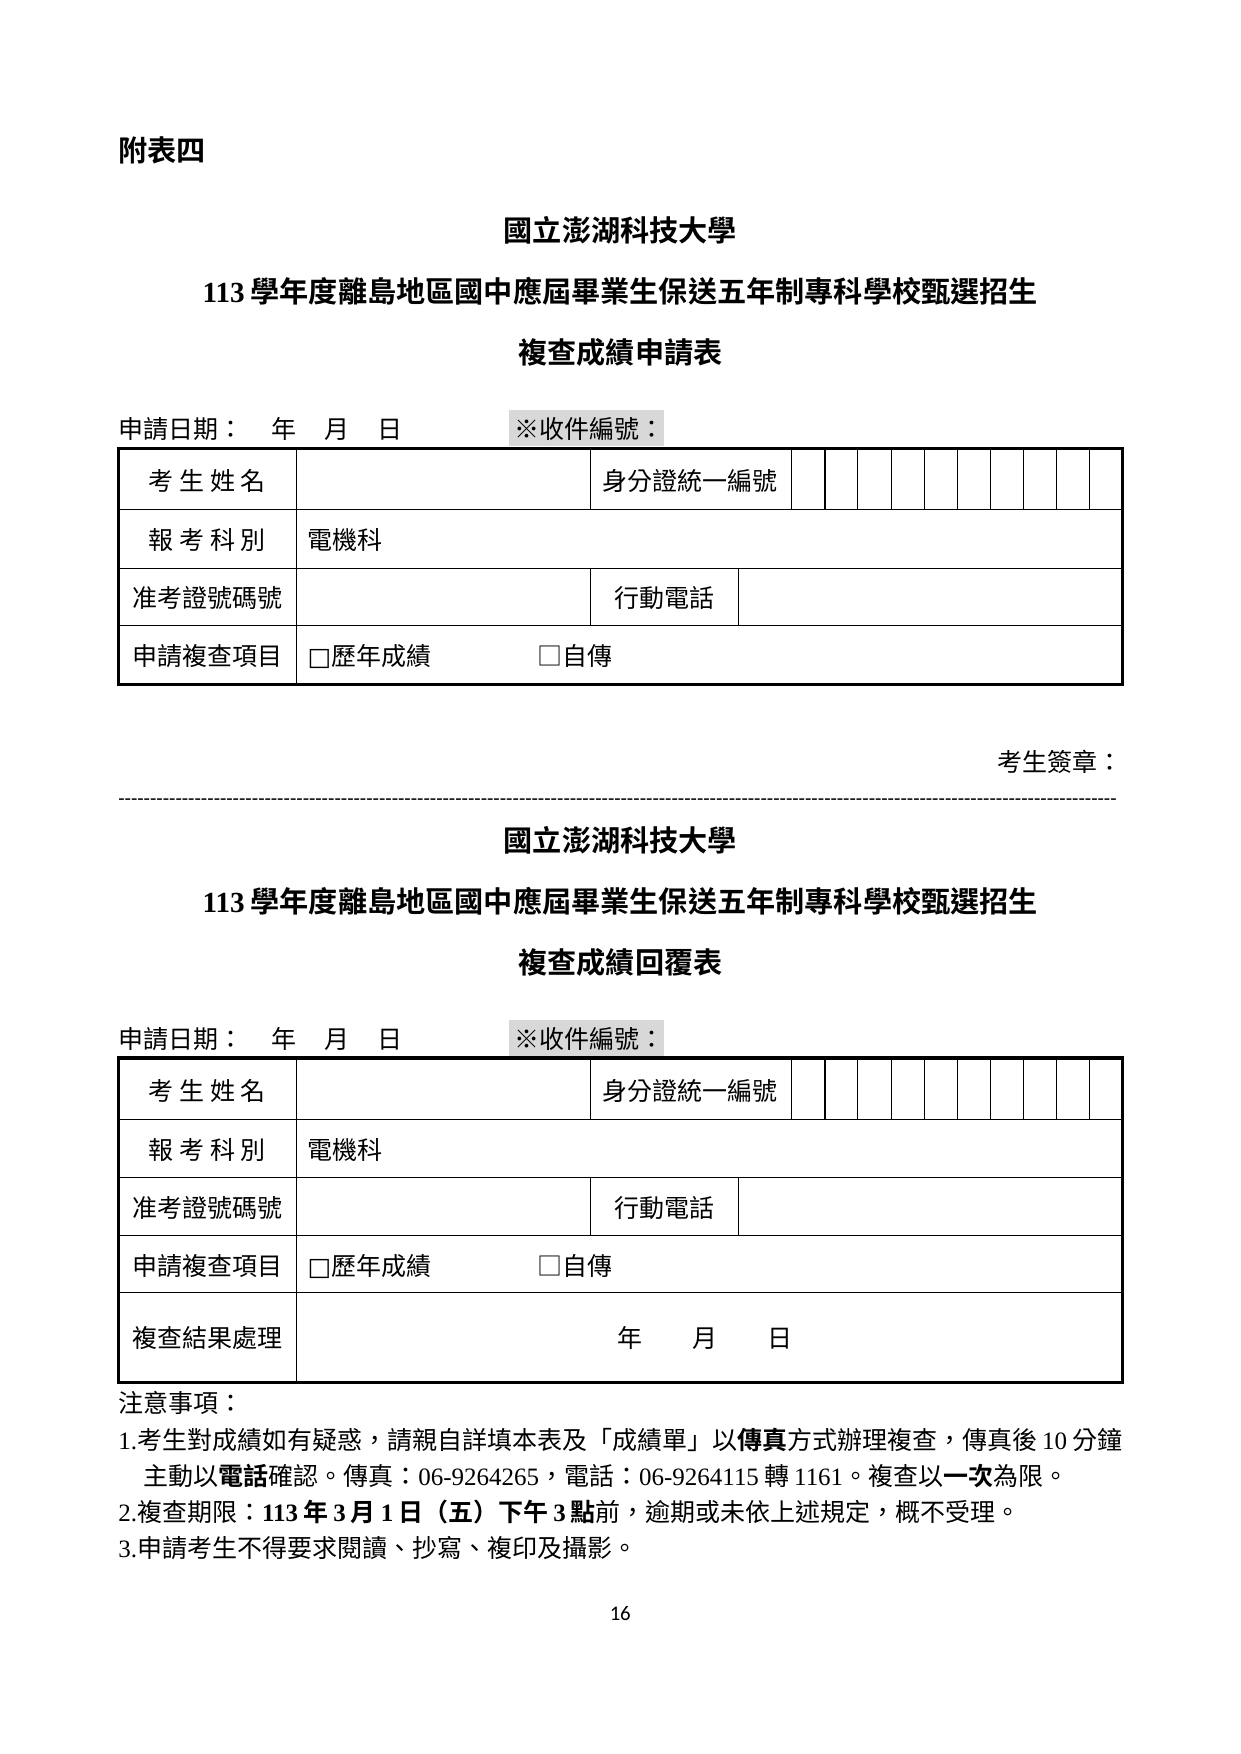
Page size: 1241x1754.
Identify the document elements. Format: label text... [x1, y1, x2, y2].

table_header [991, 1060, 1023, 1118]
text 1.考生對成績如有疑惑，請親自詳填本表及「成績單」以傳真方式辦理複查，傳真後10分鐘主動以電話確認。傳真：06-9264265，電話：06-9264115轉1161。複查以一次為限。 [118, 1420, 1122, 1493]
table_header [1024, 1060, 1056, 1118]
subtitle 附表四 [118, 128, 1122, 170]
text 3.申請考生不得要求閱讀、抄寫、複印及攝影。 [118, 1529, 1122, 1565]
table_cell 准考證號碼號 [120, 1178, 296, 1235]
table_header 考 生 姓 名 [120, 1060, 296, 1118]
table_header [1024, 450, 1056, 509]
table_header [991, 450, 1023, 509]
table_header [1090, 1060, 1121, 1118]
text 113學年度離島地區國中應屆畢業生保送五年制專科學校甄選招生 [118, 268, 1122, 311]
table_header [858, 1060, 891, 1118]
table_header [1090, 450, 1121, 509]
table_header 身分證統一編號 [591, 1060, 791, 1118]
table_header 考 生 姓 名 [120, 450, 296, 509]
table_cell 電機科 [297, 510, 1121, 567]
table_header [958, 450, 990, 509]
table_cell 行動電話 [591, 569, 738, 625]
table_cell 電機科 [297, 1120, 1121, 1177]
table_header [826, 1060, 857, 1118]
table_header [826, 450, 857, 509]
table_header [858, 450, 891, 509]
table_header [892, 1060, 924, 1118]
table_header 身分證統一編號 [591, 450, 791, 509]
table_cell [739, 1178, 1121, 1235]
table_header [892, 450, 924, 509]
table_cell 複查結果處理 [120, 1293, 296, 1381]
table_cell 行動電話 [591, 1178, 738, 1235]
table_header [958, 1060, 990, 1118]
table_header [297, 1060, 590, 1118]
table_cell [297, 569, 590, 625]
text 國立澎湖科技大學 [118, 207, 1122, 250]
text 注意事項： [118, 1384, 1122, 1420]
table_header [925, 1060, 957, 1118]
table_cell 申請複查項目 [120, 1236, 296, 1292]
table_cell 報 考 科 別 [120, 1120, 296, 1177]
text ------------------------------------------------------------------------------------------------------------------------------------------------------------- [118, 779, 1122, 817]
table_cell [739, 569, 1121, 625]
text 考生簽章： [118, 742, 1122, 779]
table_cell 准考證號碼號 [120, 569, 296, 625]
table_header [792, 450, 824, 509]
text 2.複查期限：113年3月1日（五）下午3點前，逾期或未依上述規定，概不受理。 [118, 1493, 1122, 1529]
table_header [1057, 450, 1089, 509]
table_cell □歷年成績 □自傳 [297, 626, 1121, 683]
table_cell 年 月 日 [297, 1293, 1121, 1381]
table_header [297, 450, 590, 509]
text 113學年度離島地區國中應屆畢業生保送五年制專科學校甄選招生 [118, 878, 1122, 920]
table_header [1057, 1060, 1089, 1118]
table_cell 報 考 科 別 [120, 510, 296, 567]
table_cell [297, 1178, 590, 1235]
text 申請日期： 年 月 日 ※收件編號： [118, 1019, 1122, 1056]
text 複查成績申請表 [118, 329, 1122, 372]
text 複查成績回覆表 [118, 939, 1122, 981]
table_cell □歷年成績 □自傳 [297, 1236, 1121, 1292]
table_header [925, 450, 957, 509]
table_cell 申請複查項目 [120, 626, 296, 683]
text 申請日期： 年 月 日 ※收件編號： [118, 409, 1122, 447]
text 國立澎湖科技大學 [118, 817, 1122, 859]
table_header [792, 1060, 824, 1118]
